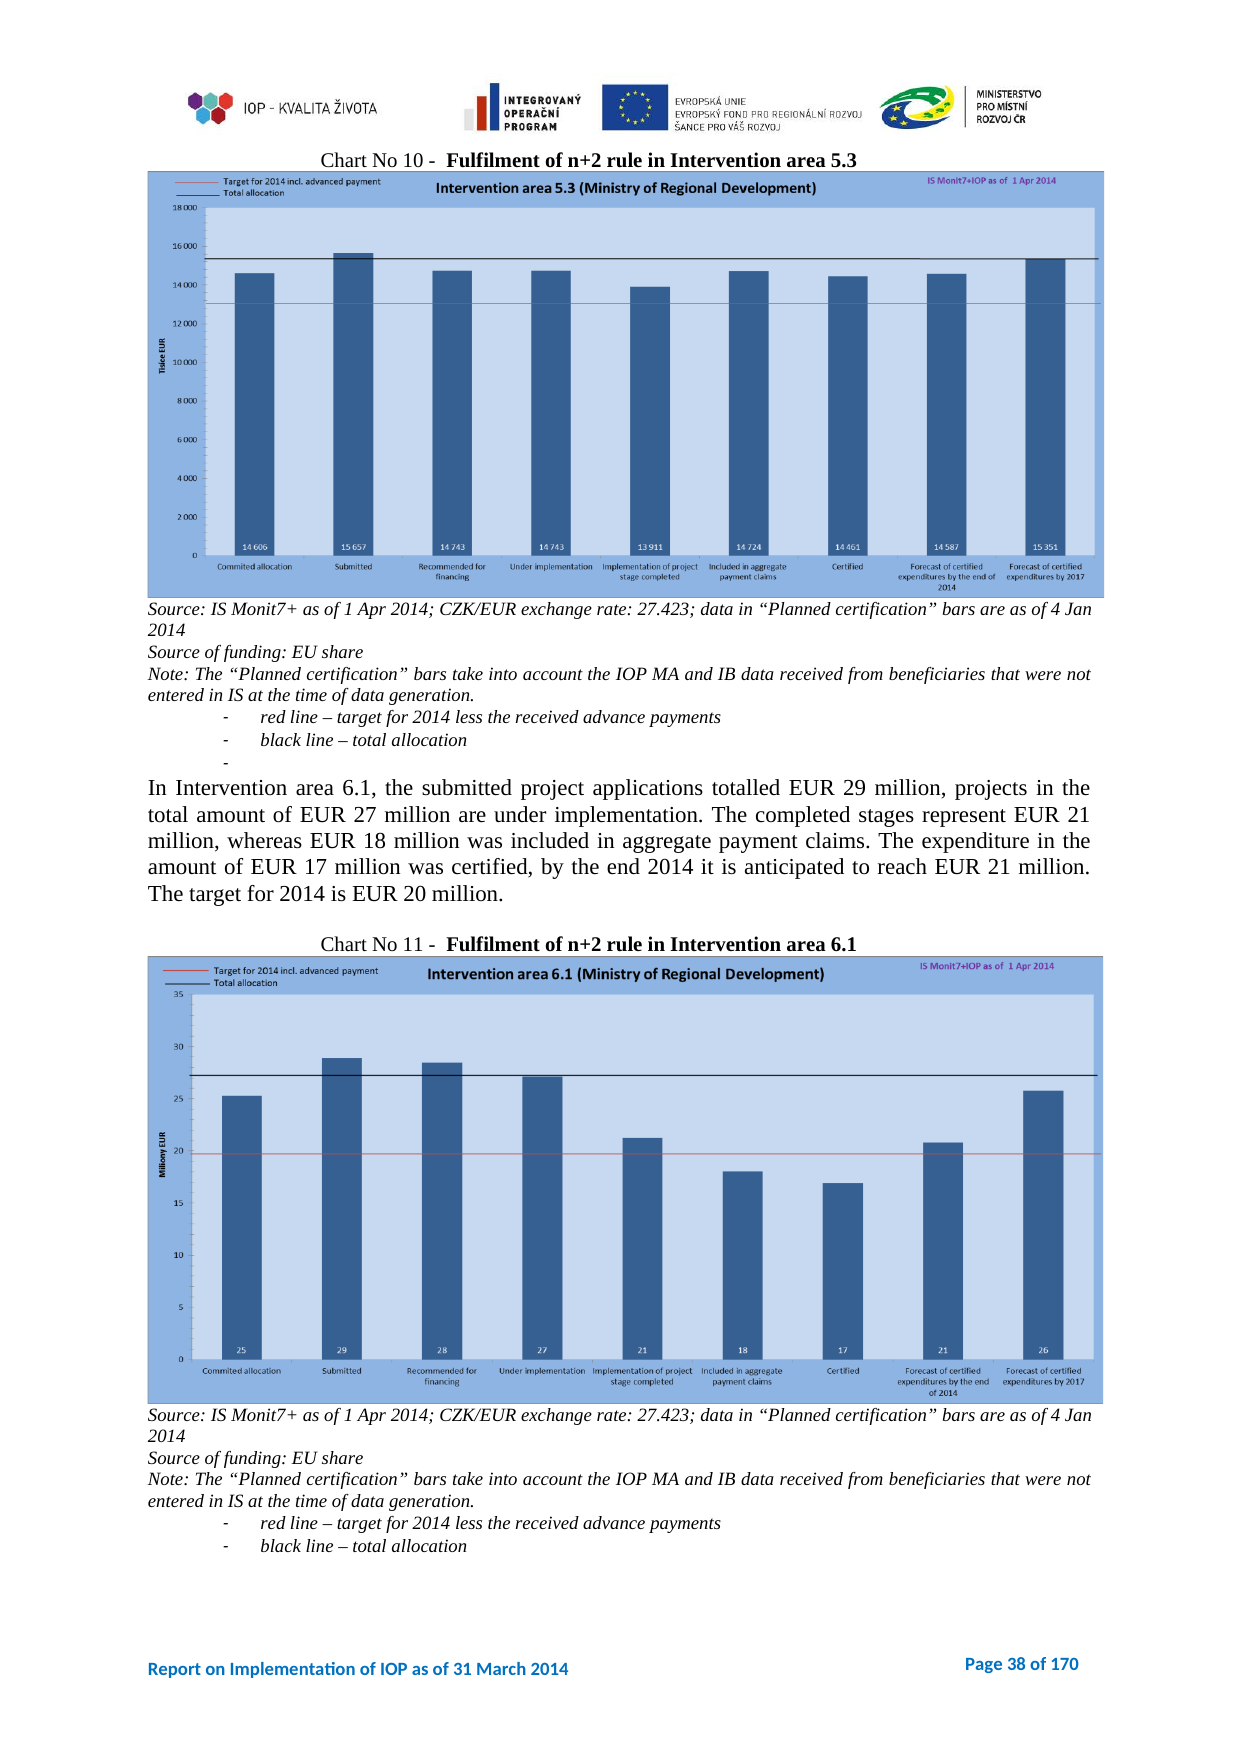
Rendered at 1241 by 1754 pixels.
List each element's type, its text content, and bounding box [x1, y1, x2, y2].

text In Intervention area 6.1, the submitted project applications totalled EUR 29 million, projects in the total amount of EUR 27 million are under implementation. The completed stages represent EUR 21 million, whereas EUR 18 million was included in aggregate payment claims. The expenditure in the amount of EUR 17 million was certified, by the end 2014 it is anticipated to reach EUR 21 million. The target for 2014 is EUR 20 million. [148, 774, 1092, 906]
picture [147, 956, 1104, 1404]
text Source: IS Monit7+ as of 1 Apr 2014; CZK/EUR exchange rate: 27.423; data in “Planned certification” bars are as of 4 Jan 2014 [148, 1404, 1092, 1447]
picture [147, 171, 1105, 598]
text Fulfilment of n+2 rule in Intervention area 6.1 [148, 932, 1092, 956]
text Note: The “Planned certification” bars take into account the IOP MA and IB data received from beneficiaries that were not entered in IS at the time of data generation. [148, 662, 1092, 706]
picture [172, 73, 1068, 140]
list red line – target for 2014 less the received advance payments [223, 706, 1092, 728]
text Source of funding: EU share [148, 641, 1092, 662]
text Fulfilment of n+2 rule in Intervention area 5.3 [148, 148, 1092, 171]
list black line – total allocation [223, 728, 1092, 751]
text Note: The “Planned certification” bars take into account the IOP MA and IB data received from beneficiaries that were not entered in IS at the time of data generation. [148, 1468, 1092, 1511]
list red line – target for 2014 less the received advance payments [223, 1511, 1092, 1534]
list black line – total allocation [223, 1534, 1092, 1557]
text Source of funding: EU share [148, 1447, 1092, 1468]
text Source: IS Monit7+ as of 1 Apr 2014; CZK/EUR exchange rate: 27.423; data in “Planned certification” bars are as of 4 Jan 2014 [148, 598, 1092, 641]
